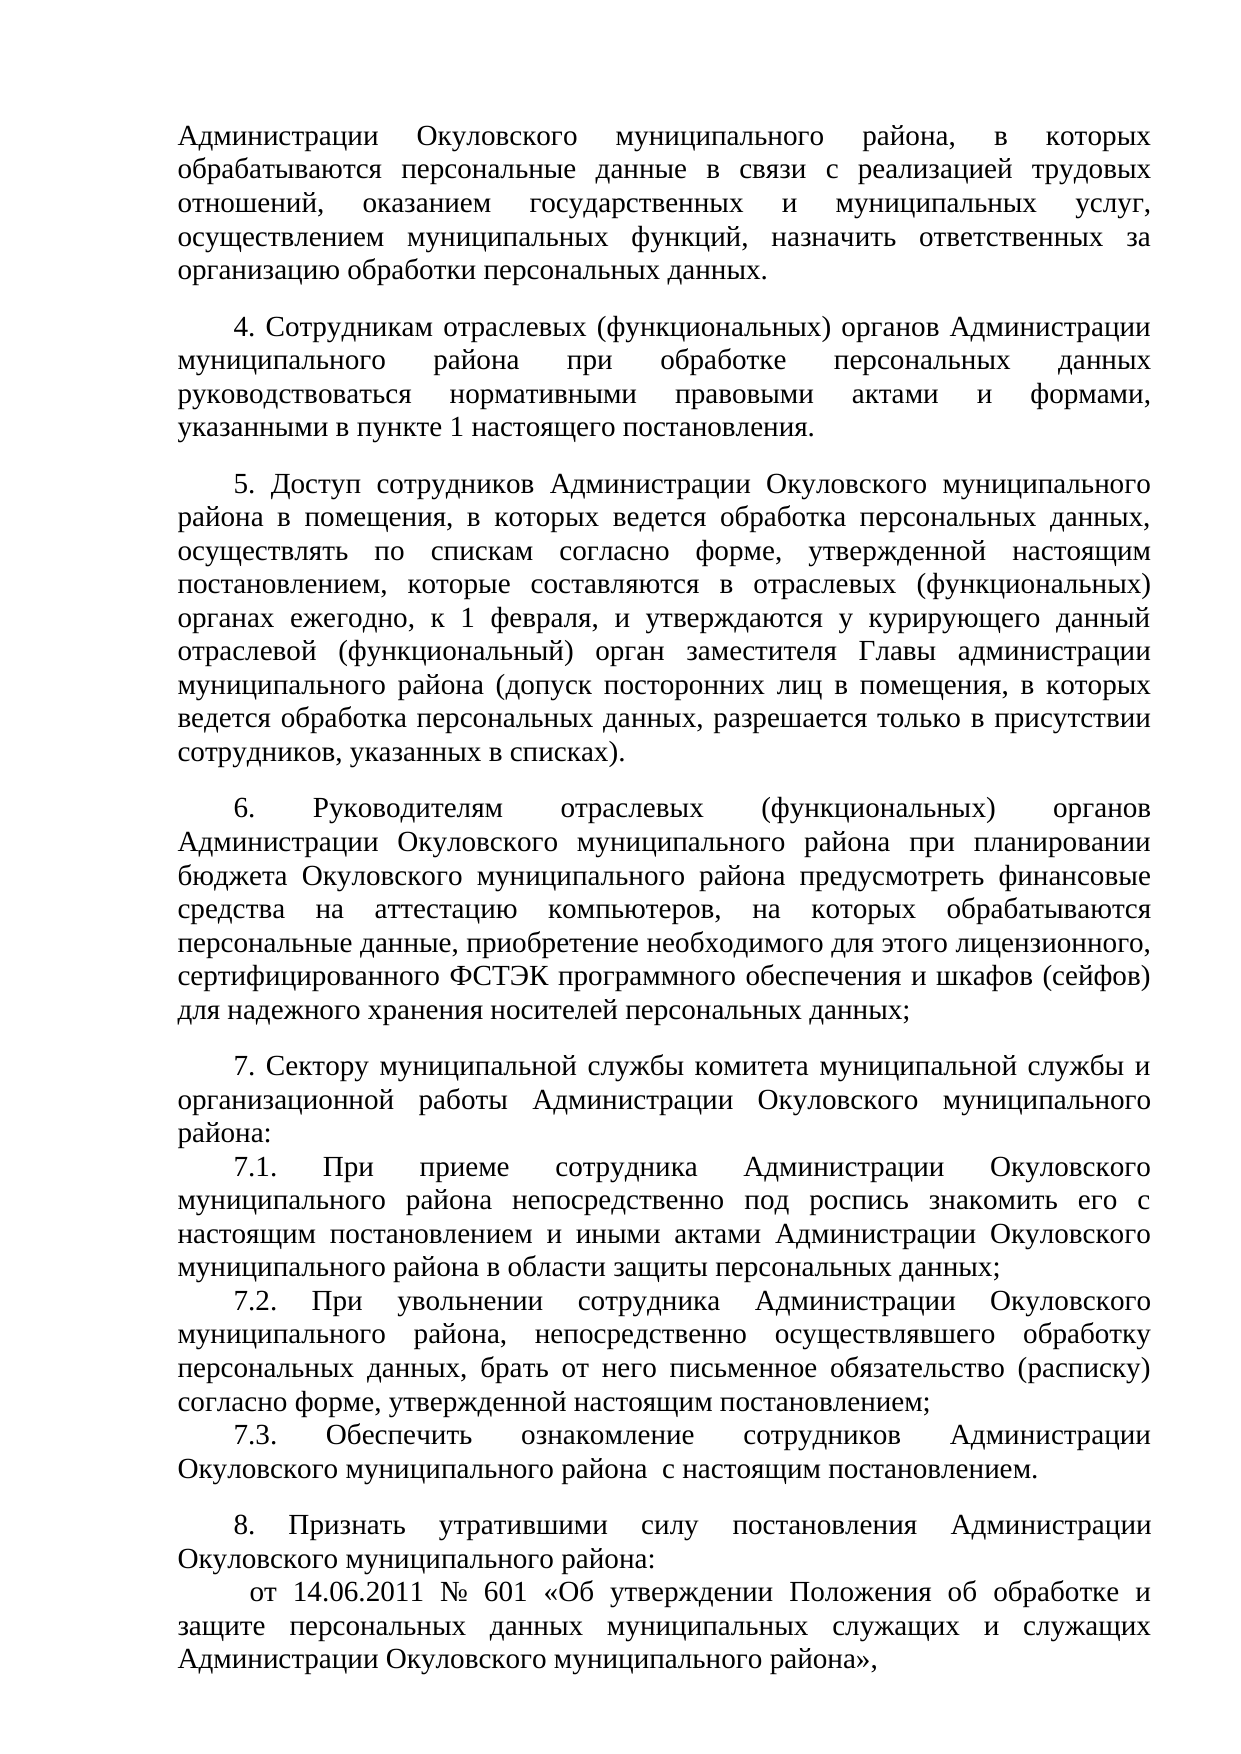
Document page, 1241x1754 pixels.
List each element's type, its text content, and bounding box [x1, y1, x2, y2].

text от 14.06.2011 № 601 «Об утверждении Положения об обработке и защите персональных данных муниципальных служащих и служащих Администрации Окуловского муниципального района», [177, 1574, 1152, 1675]
text 5. Доступ сотрудников Администрации Окуловского муниципального района в помещения, в которых ведется обработка персональных данных, осуществлять по спискам согласно форме, утвержденной настоящим постановлением, которые составляются в отраслевых (функциональных) органах ежегодно, к 1 февраля, и утверждаются у курирующего данный отраслевой (функциональный) орган заместителя Главы администрации муниципального района (допуск посторонних лиц в помещения, в которых ведется обработка персональных данных, разрешается только в присутствии сотрудников, указанных в списках). [177, 466, 1152, 768]
text 7.1. При приеме сотрудника Администрации Окуловского муниципального района непосредственно под роспись знакомить его с настоящим постановлением и иными актами Администрации Окуловского муниципального района в области защиты персональных данных; [177, 1149, 1152, 1283]
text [177, 118, 1152, 286]
text 8. Признать утратившими силу постановления Администрации Окуловского муниципального района: [177, 1507, 1152, 1574]
text 7. Сектору муниципальной службы комитета муниципальной службы и организационной работы Администрации Окуловского муниципального района: [177, 1048, 1152, 1149]
text 4. Сотрудникам отраслевых (функциональных) органов Администрации муниципального района при обработке персональных данных руководствоваться нормативными правовыми актами и формами, указанными в пункте 1 настоящего постановления. [177, 309, 1152, 443]
text 6. Руководителям отраслевых (функциональных) органов Администрации Окуловского муниципального района при планировании бюджета Окуловского муниципального района предусмотреть финансовые средства на аттестацию компьютеров, на которых обрабатываются персональные данные, приобретение необходимого для этого лицензионного, сертифицированного ФСТЭК программного обеспечения и шкафов (сейфов) для надежного хранения носителей персональных данных; [177, 791, 1152, 1025]
text 7.3. Обеспечить ознакомление сотрудников Администрации Окуловского муниципального района с настоящим постановлением. [177, 1417, 1152, 1484]
text 7.2. При увольнении сотрудника Администрации Окуловского муниципального района, непосредственно осуществлявшего обработку персональных данных, брать от него письменное обязательство (расписку) согласно форме, утвержденной настоящим постановлением; [177, 1283, 1152, 1417]
